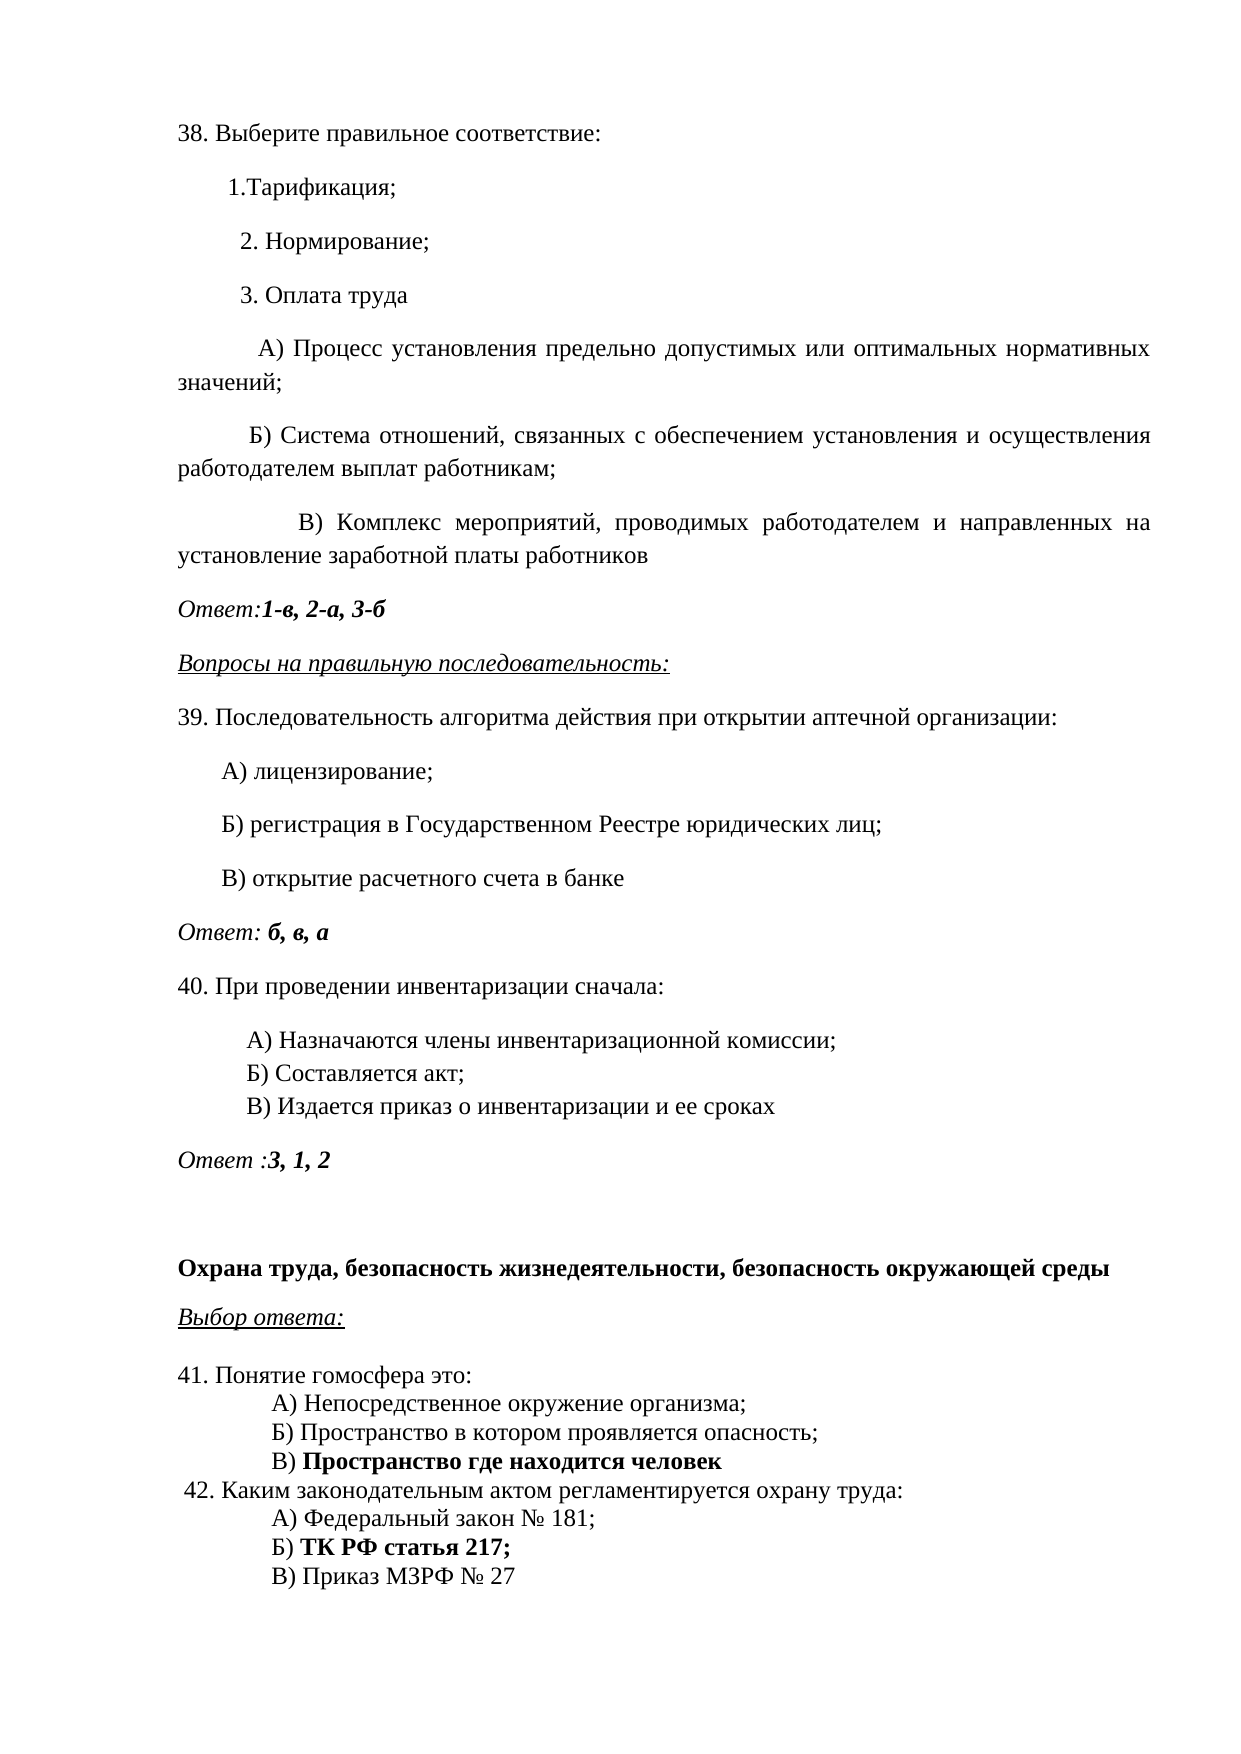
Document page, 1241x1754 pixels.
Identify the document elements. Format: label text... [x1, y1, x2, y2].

text Б) регистрация в Государственном Реестре юридических лиц; [177, 809, 1152, 838]
text Б) Пространство в котором проявляется опасность; [177, 1417, 1152, 1446]
list В) Приказ МЗРФ № 27 [271, 1561, 1152, 1590]
text А) лицензирование; [177, 756, 1152, 784]
text Вопросы на правильную последовательность: [177, 648, 1152, 677]
text В) Пространство где находится человек [177, 1446, 1152, 1475]
list А) Федеральный закон № 181; [271, 1503, 1152, 1532]
list А) Назначаются члены инвентаризационной комиссии; [246, 1025, 1152, 1054]
text 3. Оплата труда [177, 280, 1152, 308]
text Выбор ответа: [177, 1302, 1152, 1331]
text Ответ :3, 1, 2 [177, 1145, 1152, 1174]
list Б) Составляется акт; [246, 1058, 1152, 1087]
text 1.Тарификация; [177, 172, 1152, 201]
text 42. Каким законодательным актом регламентируется охрану труда: [177, 1475, 1152, 1503]
text Ответ: б, в, а [177, 917, 1152, 946]
text 38. Выберите правильное соответствие: [177, 118, 1152, 147]
text А) Непосредственное окружение организма; [177, 1388, 1152, 1417]
text 40. При проведении инвентаризации сначала: [177, 971, 1152, 1000]
text 2. Нормирование; [177, 226, 1152, 254]
text Охрана труда, безопасность жизнедеятельности, безопасность окружающей среды [177, 1253, 1152, 1281]
text Ответ:1-в, 2-а, 3-б [177, 594, 1152, 623]
list В) Издается приказ о инвентаризации и ее сроках [246, 1091, 1152, 1120]
text 41. Понятие гомосфера это: [177, 1360, 1152, 1388]
text В) открытие расчетного счета в банке [177, 863, 1152, 892]
text В) Комплекс мероприятий, проводимых работодателем и направленных на установление заработной платы работников [177, 507, 1152, 569]
text Б) Система отношений, связанных с обеспечением установления и осуществления работодателем выплат работникам; [177, 420, 1152, 482]
list Б) ТК РФ статья 217; [271, 1532, 1152, 1561]
text А) Процесс установления предельно допустимых или оптимальных нормативных значений; [177, 333, 1152, 395]
text 39. Последовательность алгоритма действия при открытии аптечной организации: [177, 702, 1152, 731]
